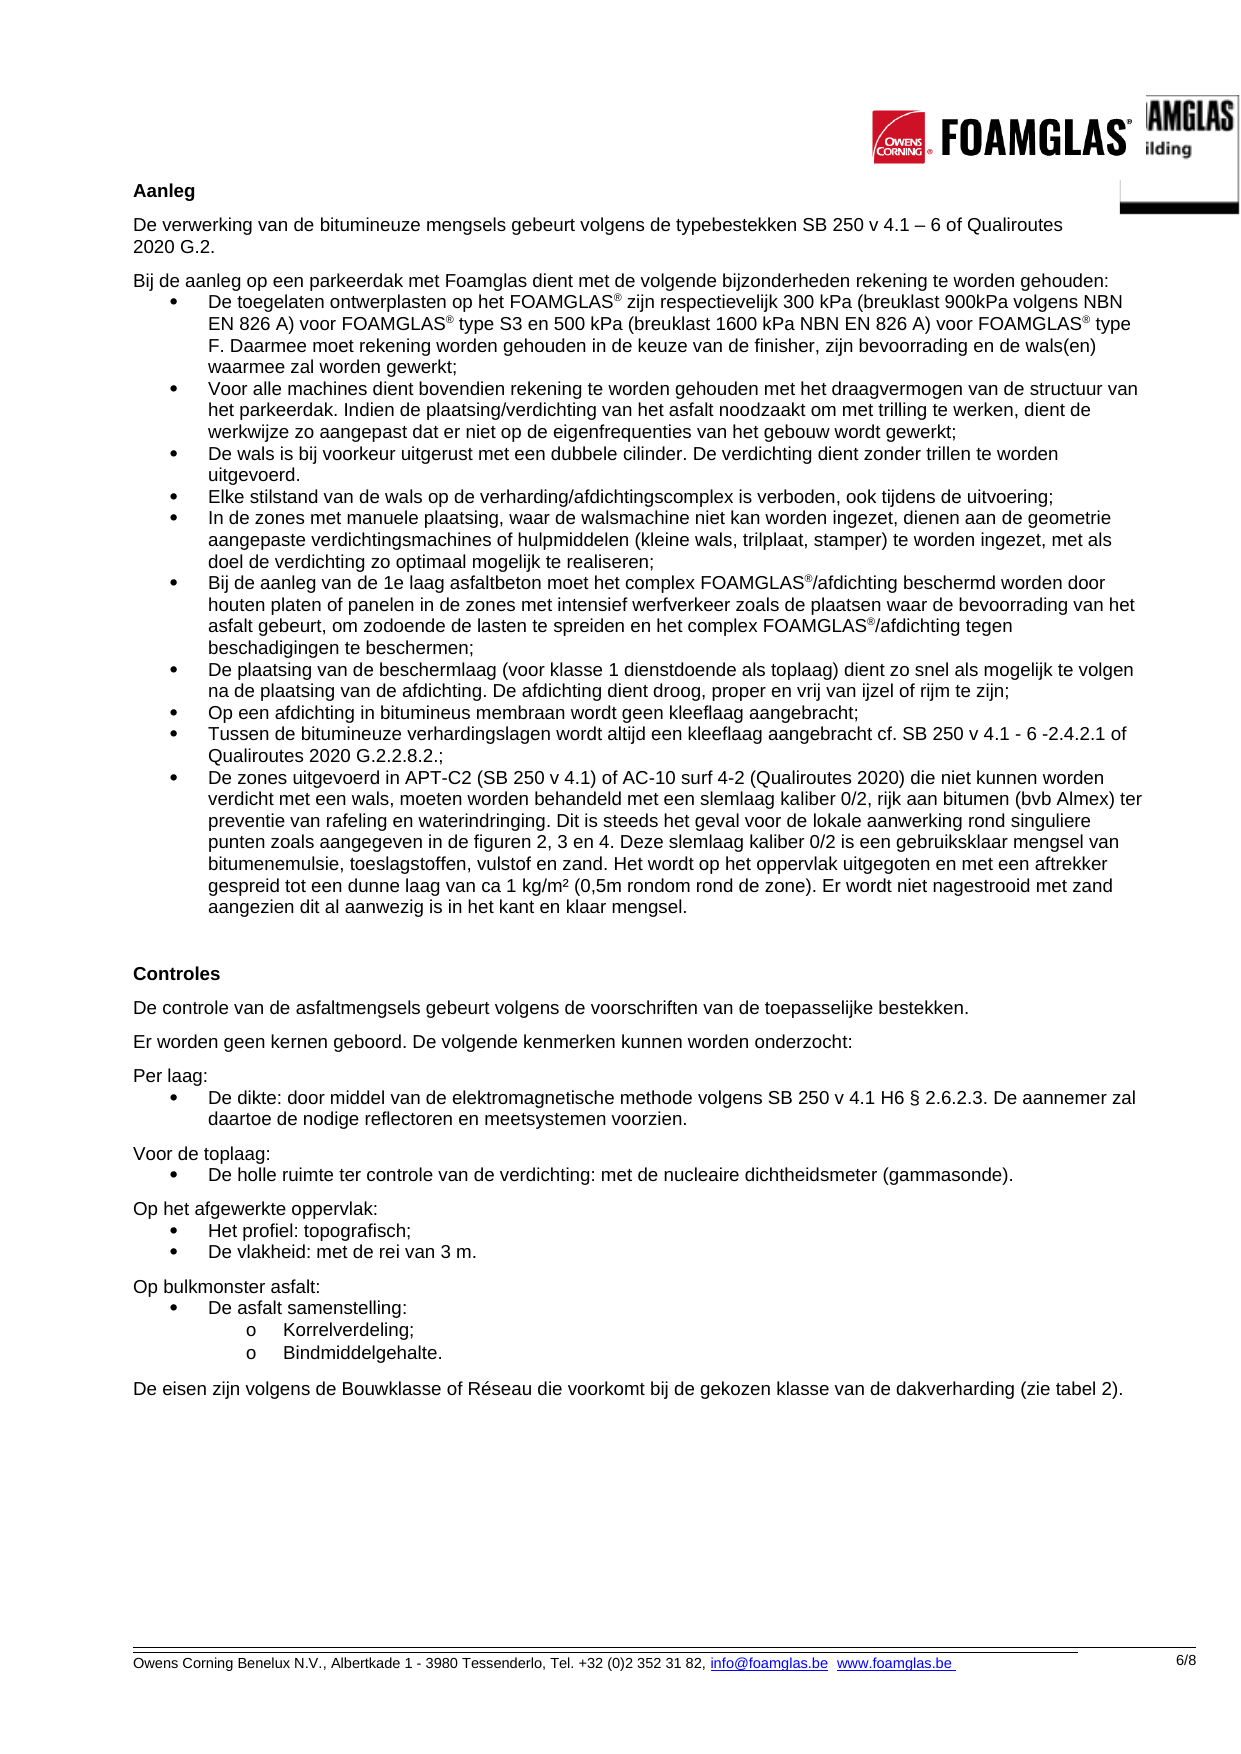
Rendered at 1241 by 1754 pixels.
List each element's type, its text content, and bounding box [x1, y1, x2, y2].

list Elke stilstand van de wals op de verharding/afdichtingscomplex is verboden, ook tijdens de uitvoering; [170, 486, 1146, 507]
text Per laag: [133, 1065, 1146, 1087]
list In de zones met manuele plaatsing, waar de walsmachine niet kan worden ingezet, dienen aan de geometrie aangepaste verdichtingsmachines of hulpmiddelen (kleine wals, trilplaat, stamper) te worden ingezet, met als doel de verdichting zo optimaal mogelijk te realiseren; [170, 507, 1146, 572]
list Korrelverdeling; [245, 1319, 1146, 1342]
text De verwerking van de bitumineuze mengsels gebeurt volgens de typebestekken SB 250 v 4.1 – 6 of Qualiroutes 2020 G.2. [133, 214, 1146, 257]
text De controle van de asfaltmengsels gebeurt volgens de voorschriften van de toepasselijke bestekken. [133, 997, 1146, 1018]
list De asfalt samenstelling: [170, 1297, 1146, 1319]
text Er worden geen kernen geboord. De volgende kenmerken kunnen worden onderzocht: [133, 1031, 1146, 1052]
list Bij de aanleg van de 1e laag asfaltbeton moet het complex FOAMGLAS®/afdichting beschermd worden door houten platen of panelen in de zones met intensief werfverkeer zoals de plaatsen waar de bevoorrading van het asfalt gebeurt, om zodoende de lasten te spreiden en het complex FOAMGLAS®/afdichting tegen beschadigingen te beschermen; [170, 572, 1146, 658]
text Op het afgewerkte oppervlak: [133, 1198, 1146, 1219]
list De wals is bij voorkeur uitgerust met een dubbele cilinder. De verdichting dient zonder trillen te worden uitgevoerd. [170, 442, 1146, 486]
text De eisen zijn volgens de Bouwklasse of Réseau die voorkomt bij de gekozen klasse van de dakverharding (zie tabel 2). [133, 1378, 1146, 1399]
text Aanleg [133, 180, 1146, 201]
text Op bulkmonster asfalt: [133, 1275, 1146, 1297]
list De plaatsing van de beschermlaag (voor klasse 1 dienstdoende als toplaag) dient zo snel als mogelijk te volgen na de plaatsing van de afdichting. De afdichting dient droog, proper en vrij van ijzel of rijm te zijn; [170, 658, 1146, 702]
list De vlakheid: met de rei van 3 m. [170, 1241, 1146, 1263]
text Controles [133, 963, 1146, 984]
list Voor alle machines dient bovendien rekening te worden gehouden met het draagvermogen van de structuur van het parkeerdak. Indien de plaatsing/verdichting van het asfalt noodzaakt om met trilling te werken, dient de werkwijze zo aangepast dat er niet op de eigenfrequenties van het gebouw wordt gewerkt; [170, 377, 1146, 442]
text Voor de toplaag: [133, 1142, 1146, 1164]
list Op een afdichting in bitumineus membraan wordt geen kleeflaag aangebracht; [170, 702, 1146, 723]
list Het profiel: topografisch; [170, 1219, 1146, 1241]
text Bij de aanleg op een parkeerdak met Foamglas dient met de volgende bijzonderheden rekening te worden gehouden: [133, 269, 1146, 291]
list De holle ruimte ter controle van de verdichting: met de nucleaire dichtheidsmeter (gammasonde). [170, 1164, 1146, 1186]
list De toegelaten ontwerplasten op het FOAMGLAS® zijn respectievelijk 300 kPa (breuklast 900kPa volgens NBN EN 826 A) voor FOAMGLAS® type S3 en 500 kPa (breuklast 1600 kPa NBN EN 826 A) voor FOAMGLAS® type F. Daarmee moet rekening worden gehouden in de keuze van de finisher, zijn bevoorrading en de wals(en) waarmee zal worden gewerkt; [170, 291, 1146, 377]
list De dikte: door middel van de elektromagnetische methode volgens SB 250 v 4.1 H6 § 2.6.2.3. De aannemer zal daartoe de nodige reflectoren en meetsystemen voorzien. [170, 1087, 1146, 1130]
picture [854, 92, 1241, 216]
list Tussen de bitumineuze verhardingslagen wordt altijd een kleeflaag aangebracht cf. SB 250 v 4.1 - 6 -2.4.2.1 of Qualiroutes 2020 G.2.2.8.2.; [170, 723, 1146, 766]
list De zones uitgevoerd in APT-C2 (SB 250 v 4.1) of AC-10 surf 4-2 (Qualiroutes 2020) die niet kunnen worden verdicht met een wals, moeten worden behandeld met een slemlaag kaliber 0/2, rijk aan bitumen (bvb Almex) ter preventie van rafeling en waterindringing. Dit is steeds het geval voor de lokale aanwerking rond singuliere punten zoals aangegeven in de figuren 2, 3 en 4. Deze slemlaag kaliber 0/2 is een gebruiksklaar mengsel van bitumenemulsie, toeslagstoffen, vulstof en zand. Het wordt op het oppervlak uitgegoten en met een aftrekker gespreid tot een dunne laag van ca 1 kg/m² (0,5m rondom rond de zone). Er wordt niet nagestrooid met zand aangezien dit al aanwezig is in het kant en klaar mengsel. [170, 766, 1146, 917]
list Bindmiddelgehalte. [245, 1342, 1146, 1365]
